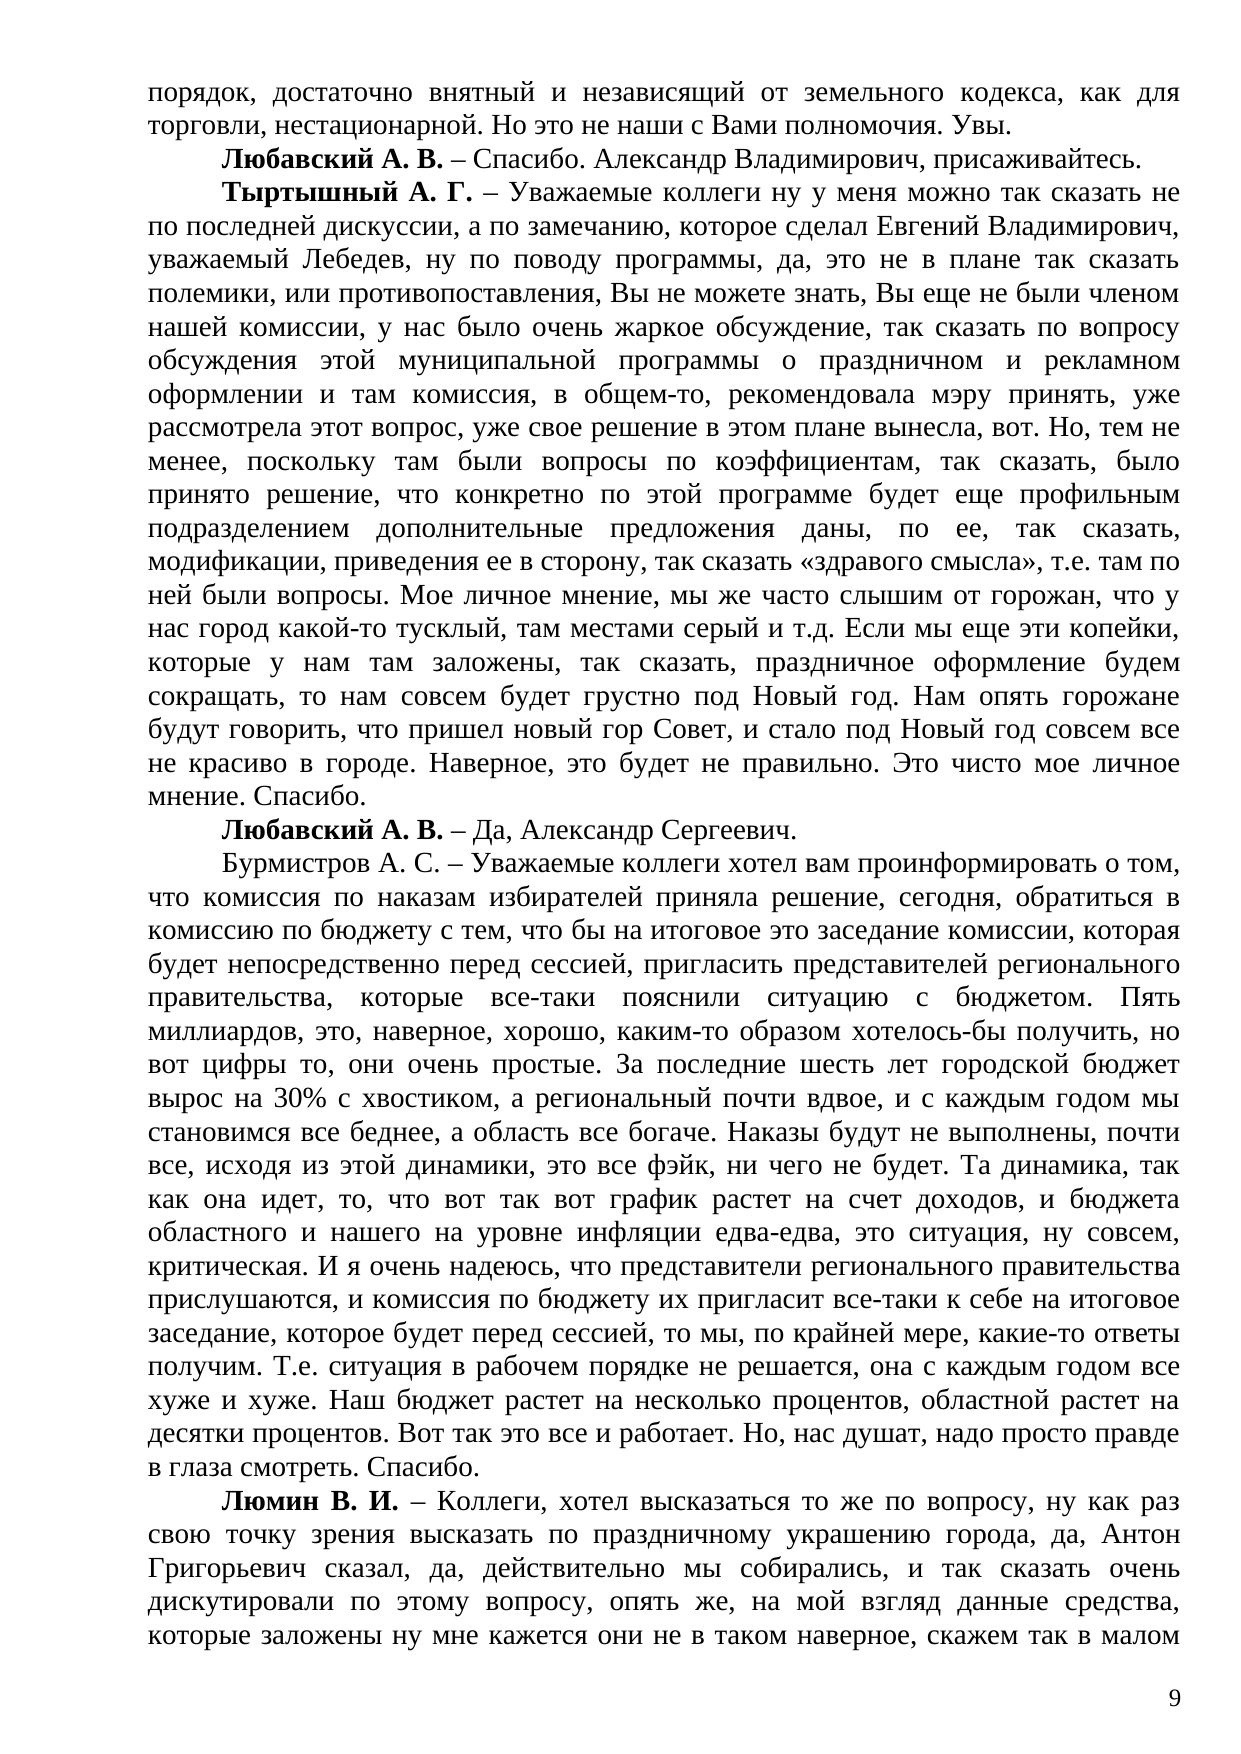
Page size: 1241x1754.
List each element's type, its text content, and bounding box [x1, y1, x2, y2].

text Бурмистров А. С. – Уважаемые коллеги хотел вам проинформировать о том, что комиссия по наказам избирателей приняла решение, сегодня, обратиться в комиссию по бюджету с тем, что бы на итоговое это заседание комиссии, которая будет непосредственно перед сессией, пригласить представителей регионального правительства, которые все-таки пояснили ситуацию с бюджетом. Пять миллиардов, это, наверное, хорошо, каким-то образом хотелось-бы получить, но вот цифры то, они очень простые. За последние шесть лет городской бюджет вырос на 30% с хвостиком, а региональный почти вдвое, и с каждым годом мы становимся все беднее, а область все богаче. Наказы будут не выполнены, почти все, исходя из этой динамики, это все фэйк, ни чего не будет. Та динамика, так как она идет, то, что вот так вот график растет на счет доходов, и бюджета областного и нашего на уровне инфляции едва-едва, это ситуация, ну совсем, критическая. И я очень надеюсь, что представители регионального правительства прислушаются, и комиссия по бюджету их пригласит все-таки к себе на итоговое заседание, которое будет перед сессией, то мы, по крайней мере, какие-то ответы получим. Т.е. ситуация в рабочем порядке не решается, она с каждым годом все хуже и хуже. Наш бюджет растет на несколько процентов, областной растет на десятки процентов. Вот так это все и работает. Но, нас душат, надо просто правде в глаза смотреть. Спасибо. [148, 845, 1181, 1483]
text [148, 74, 1181, 141]
text Любавский А. В. – Да, Александр Сергеевич. [148, 812, 1181, 845]
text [148, 1483, 1181, 1650]
text Тыртышный А. Г. – Уважаемые коллеги ну у меня можно так сказать не по последней дискуссии, а по замечанию, которое сделал Евгений Владимирович, уважаемый Лебедев, ну по поводу программы, да, это не в плане так сказать полемики, или противопоставления, Вы не можете знать, Вы еще не были членом нашей комиссии, у нас было очень жаркое обсуждение, так сказать по вопросу обсуждения этой муниципальной программы о праздничном и рекламном оформлении и там комиссия, в общем-то, рекомендовала мэру принять, уже рассмотрела этот вопрос, уже свое решение в этом плане вынесла, вот. Но, тем не менее, поскольку там были вопросы по коэффициентам, так сказать, было принято решение, что конкретно по этой программе будет еще профильным подразделением дополнительные предложения даны, по ее, так сказать, модификации, приведения ее в сторону, так сказать «здравого смысла», т.е. там по ней были вопросы. Мое личное мнение, мы же часто слышим от горожан, что у нас город какой-то тусклый, там местами серый и т.д. Если мы еще эти копейки, которые у нам там заложены, так сказать, праздничное оформление будем сокращать, то нам совсем будет грустно под Новый год. Нам опять горожане будут говорить, что пришел новый гор Совет, и стало под Новый год совсем все не красиво в городе. Наверное, это будет не правильно. Это чисто мое личное мнение. Спасибо. [148, 174, 1181, 812]
text Любавский А. В. – Спасибо. Александр Владимирович, присаживайтесь. [148, 141, 1181, 174]
